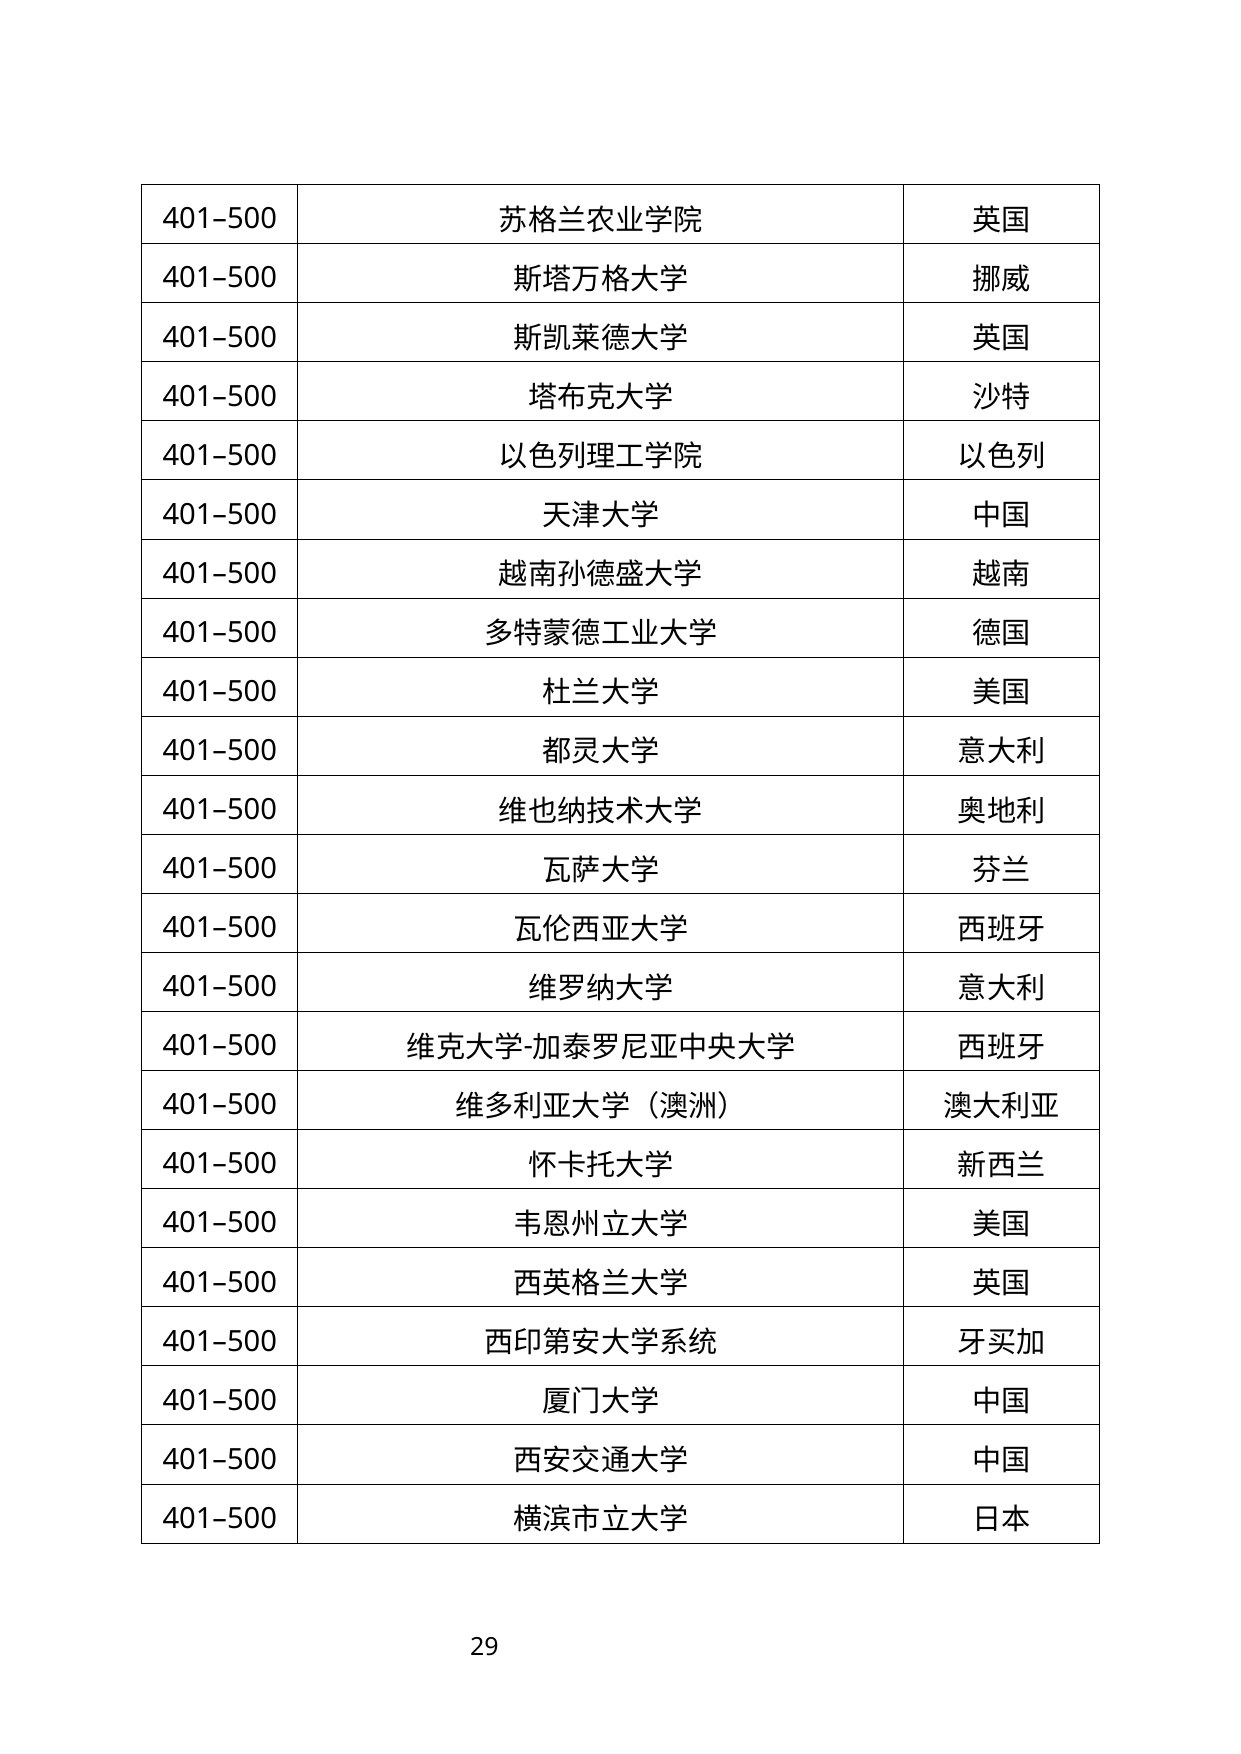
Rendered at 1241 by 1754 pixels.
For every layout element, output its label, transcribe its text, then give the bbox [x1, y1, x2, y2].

table_cell 维克大学-加泰罗尼亚中央大学 [298, 1012, 903, 1070]
table_cell 沙特 [904, 362, 1099, 420]
table_cell 401–500 [142, 362, 297, 420]
table_cell 以色列 [904, 421, 1099, 479]
table_cell 401–500 [142, 480, 297, 538]
table_cell 苏格兰农业学院 [298, 185, 903, 243]
table_cell 401–500 [142, 776, 297, 834]
table_cell 401–500 [142, 244, 297, 302]
table_cell 维罗纳大学 [298, 953, 903, 1011]
table_cell 西班牙 [904, 1012, 1099, 1070]
table_cell 401–500 [142, 658, 297, 716]
table_cell 厦门大学 [298, 1366, 903, 1424]
table_cell 中国 [904, 480, 1099, 538]
table_cell 中国 [904, 1366, 1099, 1424]
table_cell 美国 [904, 658, 1099, 716]
table_cell 401–500 [142, 1071, 297, 1129]
table_cell 斯塔万格大学 [298, 244, 903, 302]
table_cell 401–500 [142, 953, 297, 1011]
table_cell 澳大利亚 [904, 1071, 1099, 1129]
table_cell 都灵大学 [298, 717, 903, 775]
table_cell 英国 [904, 1248, 1099, 1306]
table_cell 401–500 [142, 1366, 297, 1424]
table_cell 401–500 [142, 185, 297, 243]
table_cell 意大利 [904, 953, 1099, 1011]
table_cell 奥地利 [904, 776, 1099, 834]
table_cell 401–500 [142, 717, 297, 775]
table_cell 天津大学 [298, 480, 903, 538]
table_cell 英国 [904, 185, 1099, 243]
table_cell 日本 [904, 1485, 1099, 1542]
table_cell 芬兰 [904, 835, 1099, 893]
table_cell 维多利亚大学（澳洲） [298, 1071, 903, 1129]
table_cell 挪威 [904, 244, 1099, 302]
table_cell 西安交通大学 [298, 1425, 903, 1483]
table_cell 401–500 [142, 1012, 297, 1070]
table_cell 401–500 [142, 894, 297, 952]
table_cell 401–500 [142, 1307, 297, 1365]
table_cell 西英格兰大学 [298, 1248, 903, 1306]
table_cell 401–500 [142, 599, 297, 657]
table_cell 怀卡托大学 [298, 1130, 903, 1188]
table_cell 401–500 [142, 540, 297, 597]
table_cell 维也纳技术大学 [298, 776, 903, 834]
table_cell 越南 [904, 540, 1099, 597]
table_cell 德国 [904, 599, 1099, 657]
table_cell 斯凯莱德大学 [298, 303, 903, 361]
table_cell 401–500 [142, 1130, 297, 1188]
table_cell 韦恩州立大学 [298, 1189, 903, 1247]
table_cell 牙买加 [904, 1307, 1099, 1365]
table_cell 横滨市立大学 [298, 1485, 903, 1542]
table_cell 多特蒙德工业大学 [298, 599, 903, 657]
table_cell 意大利 [904, 717, 1099, 775]
table_cell 401–500 [142, 421, 297, 479]
table_cell 西班牙 [904, 894, 1099, 952]
table_cell 瓦伦西亚大学 [298, 894, 903, 952]
table_cell 401–500 [142, 1248, 297, 1306]
table_cell 401–500 [142, 1189, 297, 1247]
table_cell 英国 [904, 303, 1099, 361]
table_cell 瓦萨大学 [298, 835, 903, 893]
table_cell 美国 [904, 1189, 1099, 1247]
table_cell 以色列理工学院 [298, 421, 903, 479]
table_cell 越南孙德盛大学 [298, 540, 903, 597]
table_cell 塔布克大学 [298, 362, 903, 420]
table_cell 401–500 [142, 1485, 297, 1542]
table_cell 新西兰 [904, 1130, 1099, 1188]
table_cell 401–500 [142, 1425, 297, 1483]
table_cell 西印第安大学系统 [298, 1307, 903, 1365]
table_cell 杜兰大学 [298, 658, 903, 716]
table_cell 401–500 [142, 303, 297, 361]
table_cell 401–500 [142, 835, 297, 893]
table_cell 中国 [904, 1425, 1099, 1483]
